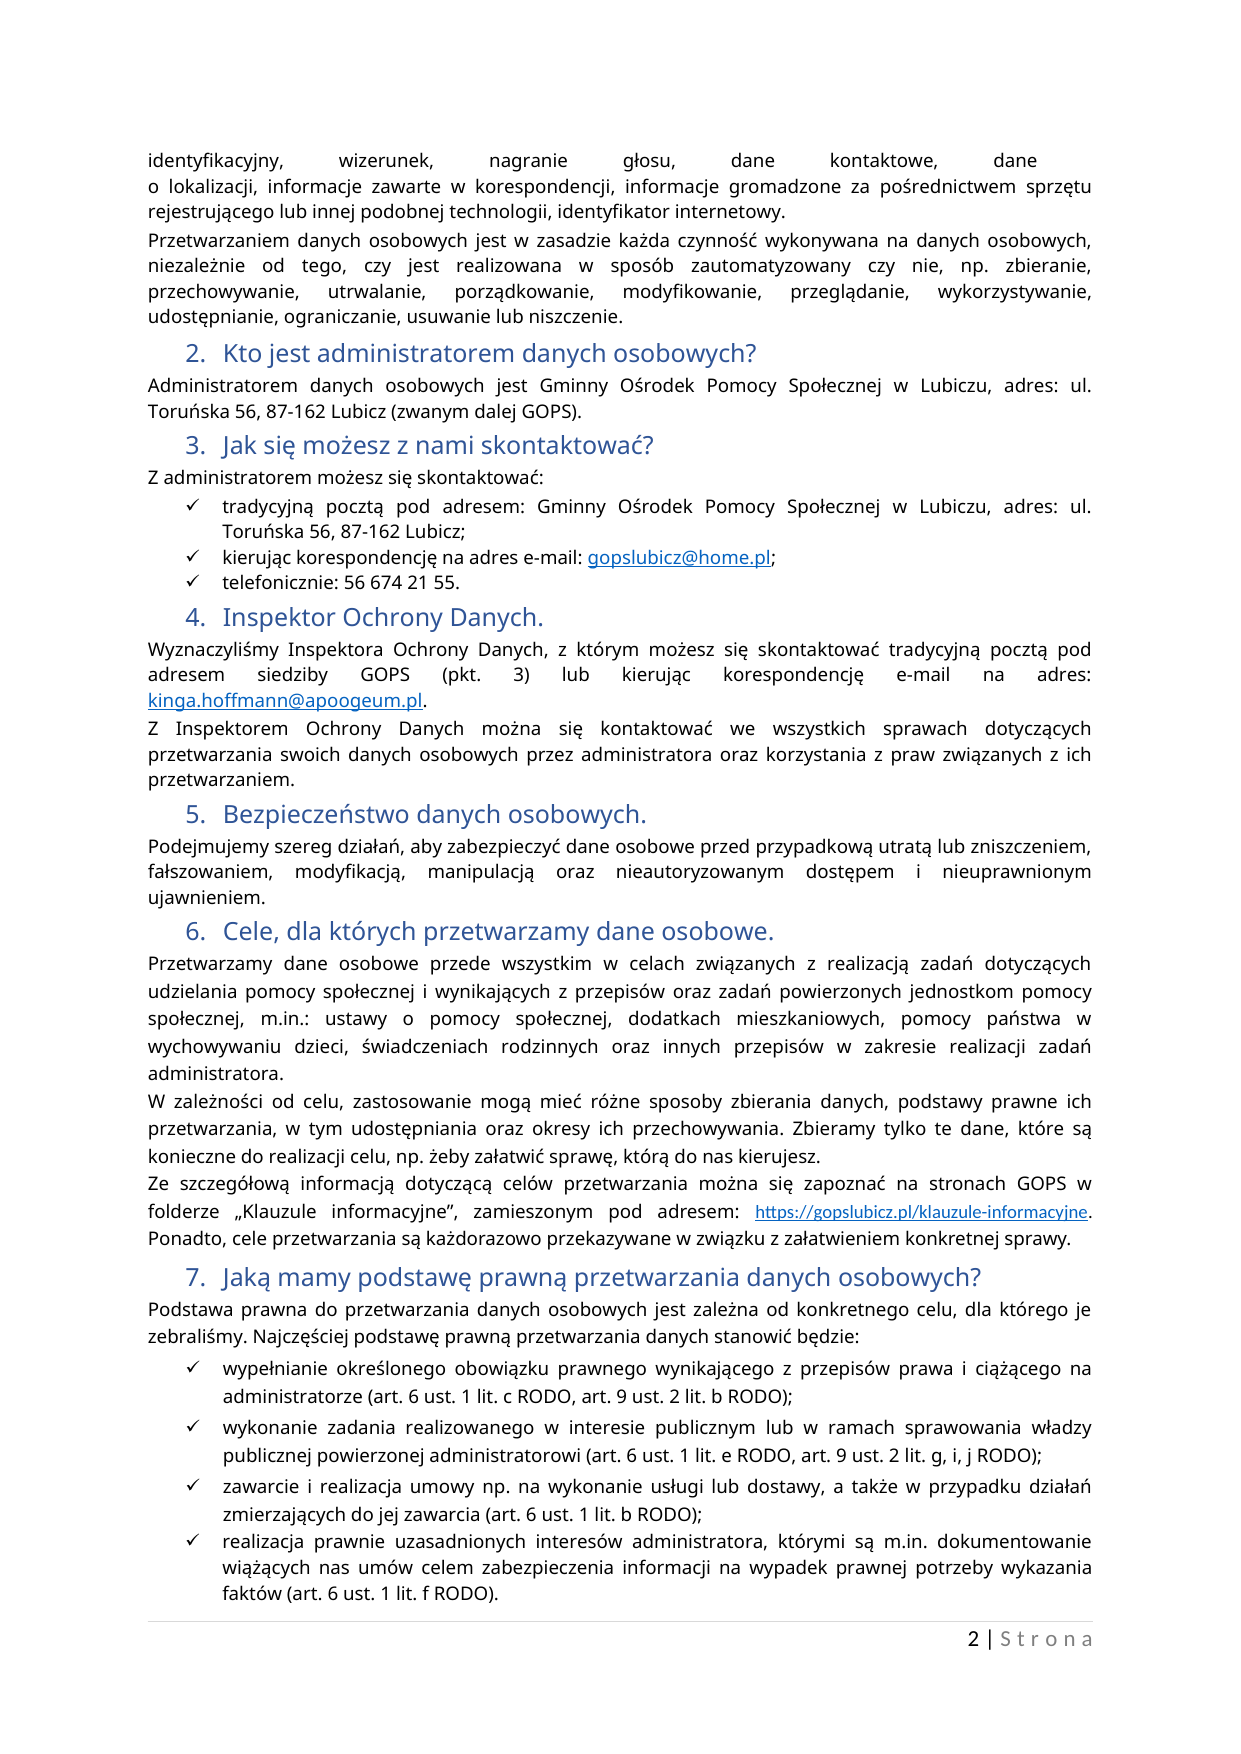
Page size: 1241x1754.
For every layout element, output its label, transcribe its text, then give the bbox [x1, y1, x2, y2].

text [148, 148, 1093, 224]
subtitle Cele, dla których przetwarzamy dane osobowe. [185, 914, 1093, 948]
text Z administratorem możesz się skontaktować: [148, 464, 1093, 490]
list tradycyjną pocztą pod adresem: Gminny Ośrodek Pomocy Społecznej w Lubiczu, adres: ul. Toruńska 56, 87-162 Lubicz; [185, 493, 1093, 544]
subtitle wypełnianie określonego obowiązku prawnego wynikającego z przepisów prawa i ciążącego na administratorze (art. 6 ust. 1 lit. c RODO, art. 9 ust. 2 lit. b RODO); [185, 1355, 1093, 1408]
text Wyznaczyliśmy Inspektora Ochrony Danych, z którym możesz się skontaktować tradycyjną pocztą pod adresem siedziby GOPS (pkt. 3) lub kierując korespondencję e-mail na adres: kinga.hoffmann@apoogeum.pl. [148, 636, 1093, 713]
list telefonicznie: 56 674 21 55. [185, 569, 1093, 595]
subtitle Jak się możesz z nami skontaktować? [185, 428, 1093, 462]
text W zależności od celu, zastosowanie mogą mieć różne sposoby zbierania danych, podstawy prawne ich przetwarzania, w tym udostępniania oraz okresy ich przechowywania. Zbieramy tylko te dane, które są konieczne do realizacji celu, np. żeby załatwić sprawę, którą do nas kierujesz. [148, 1088, 1093, 1169]
text Podejmujemy szereg działań, aby zabezpieczyć dane osobowe przed przypadkową utratą lub zniszczeniem, fałszowaniem, modyfikacją, manipulacją oraz nieautoryzowanym dostępem i nieuprawnionym ujawnieniem. [148, 833, 1093, 910]
text Ze szczegółową informacją dotyczącą celów przetwarzania można się zapoznać na stronach GOPS w folderze „Klauzule informacyjne”, zamieszonym pod adresem: https://gopslubicz.pl/klauzule-informacyjne. Ponadto, cele przetwarzania są każdorazowo przekazywane w związku z załatwieniem konkretnej sprawy. [148, 1171, 1093, 1251]
list realizacja prawnie uzasadnionych interesów administratora, którymi są m.in. dokumentowanie wiążących nas umów celem zabezpieczenia informacji na wypadek prawnej potrzeby wykazania faktów (art. 6 ust. 1 lit. f RODO). [185, 1529, 1093, 1605]
subtitle Podstawa prawna do przetwarzania danych osobowych jest zależna od konkretnego celu, dla którego je zebraliśmy. Najczęściej podstawę prawną przetwarzania danych stanowić będzie: [148, 1296, 1093, 1349]
subtitle Bezpieczeństwo danych osobowych. [185, 796, 1093, 831]
subtitle zawarcie i realizacja umowy np. na wykonanie usługi lub dostawy, a także w przypadku działań zmierzających do jej zawarcia (art. 6 ust. 1 lit. b RODO); [185, 1474, 1093, 1527]
text Przetwarzaniem danych osobowych jest w zasadzie każda czynność wykonywana na danych osobowych, niezależnie od tego, czy jest realizowana w sposób zautomatyzowany czy nie, np. zbieranie, przechowywanie, utrwalanie, porządkowanie, modyfikowanie, przeglądanie, wykorzystywanie, udostępnianie, ograniczanie, usuwanie lub niszczenie. [148, 227, 1093, 329]
text Przetwarzamy dane osobowe przede wszystkim w celach związanych z realizacją zadań dotyczących udzielania pomocy społecznej i wynikających z przepisów oraz zadań powierzonych jednostkom pomocy społecznej, m.in.: ustawy o pomocy społecznej, dodatkach mieszkaniowych, pomocy państwa w wychowywaniu dzieci, świadczeniach rodzinnych oraz innych przepisów w zakresie realizacji zadań administratora. [148, 951, 1093, 1086]
subtitle Jaką mamy podstawę prawną przetwarzania danych osobowych? [185, 1259, 1093, 1293]
subtitle Inspektor Ochrony Danych. [185, 599, 1093, 633]
list kierując korespondencję na adres e-mail: gopslubicz@home.pl; [185, 544, 1093, 569]
subtitle Kto jest administratorem danych osobowych? [185, 336, 1093, 370]
subtitle wykonanie zadania realizowanego w interesie publicznym lub w ramach sprawowania władzy publicznej powierzonej administratorowi (art. 6 ust. 1 lit. e RODO, art. 9 ust. 2 lit. g, i, j RODO); [185, 1414, 1093, 1468]
text Administratorem danych osobowych jest Gminny Ośrodek Pomocy Społecznej w Lubiczu, adres: ul. Toruńska 56, 87-162 Lubicz (zwanym dalej GOPS). [148, 372, 1093, 423]
text Z Inspektorem Ochrony Danych można się kontaktować we wszystkich sprawach dotyczących przetwarzania swoich danych osobowych przez administratora oraz korzystania z praw związanych z ich przetwarzaniem. [148, 716, 1093, 792]
